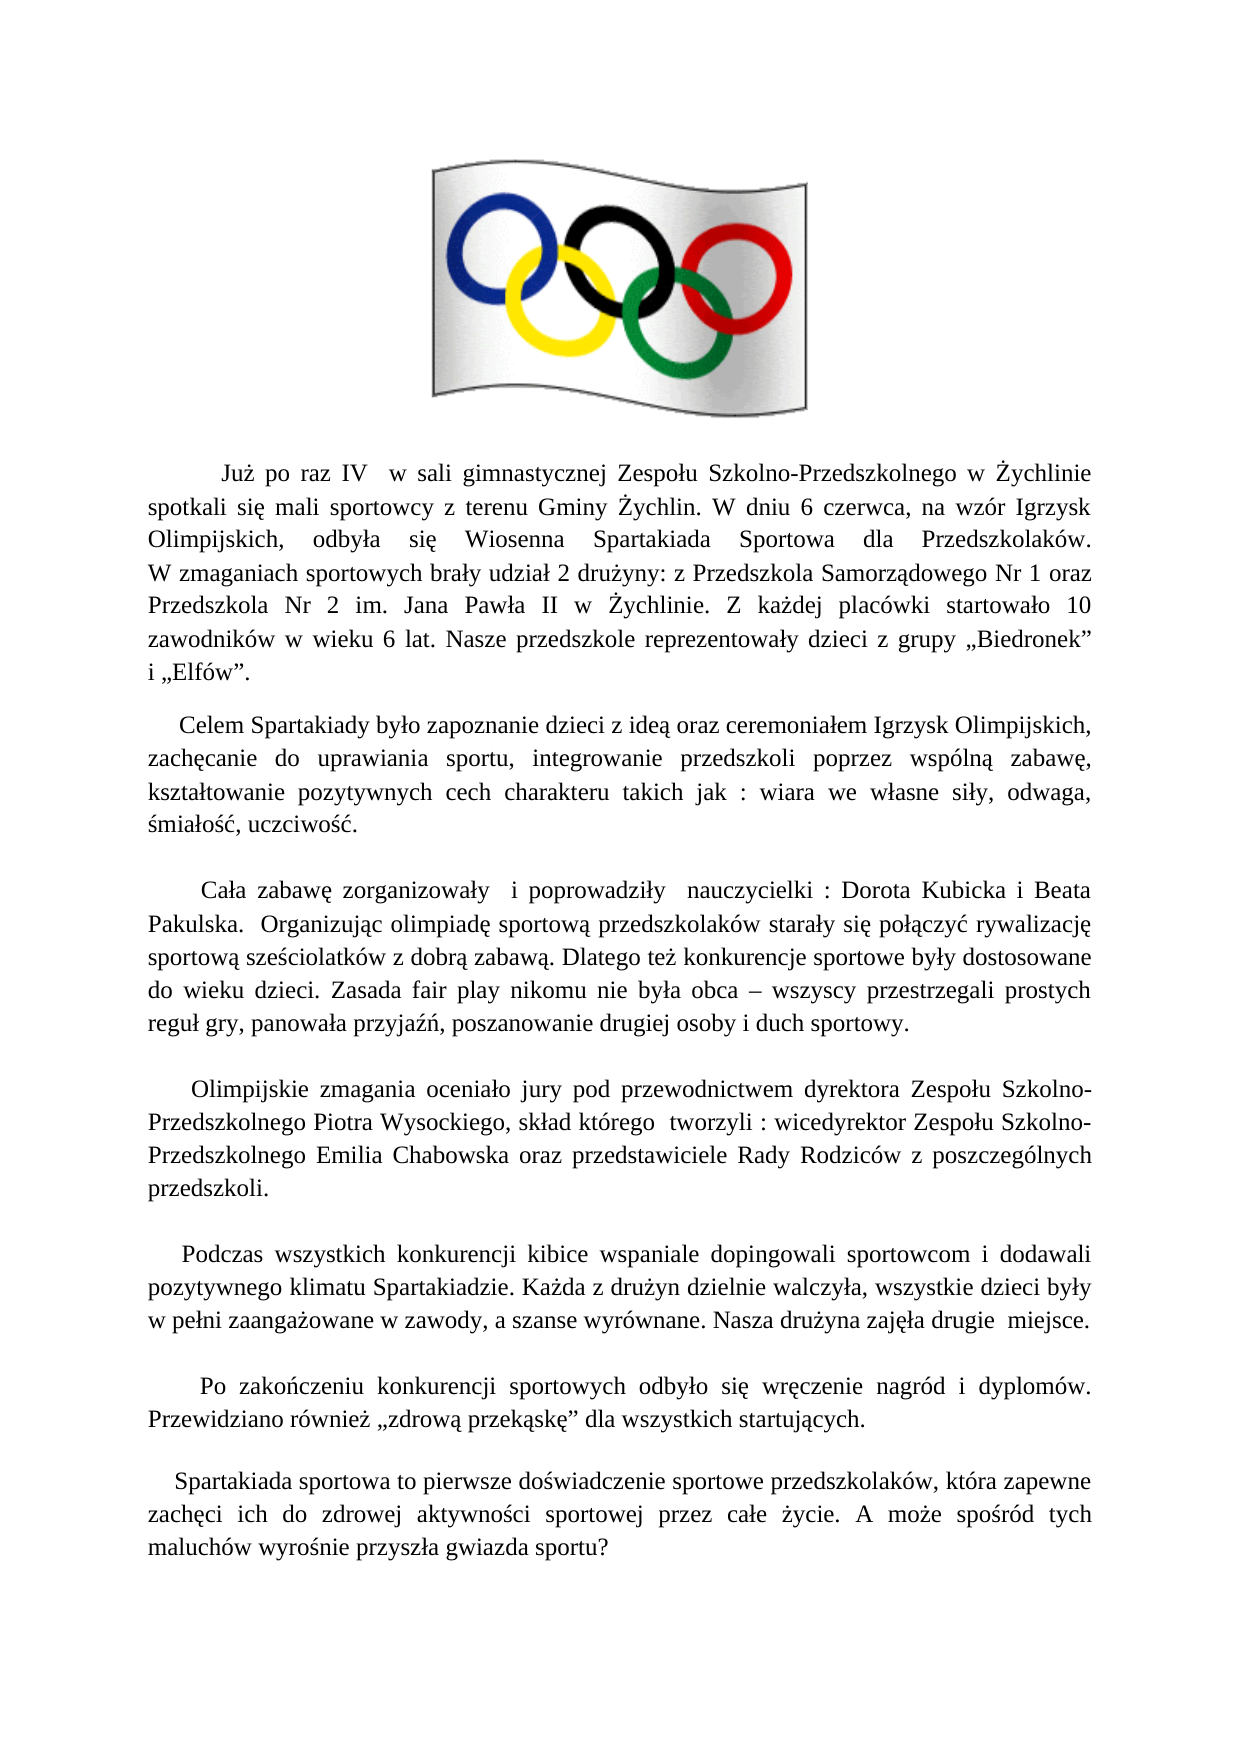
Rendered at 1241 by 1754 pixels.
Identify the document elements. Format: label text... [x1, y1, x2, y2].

picture [402, 147, 838, 434]
text Po zakończeniu konkurencji sportowych odbyło się wręczenie nagród i dyplomów. Przewidziano również „zdrową przekąskę” dla wszystkich startujących. [148, 1371, 1093, 1433]
text Spartakiada sportowa to pierwsze doświadczenie sportowe przedszkolaków, która zapewne zachęci ich do zdrowej aktywności sportowej przez całe życie. A może spośród tych maluchów wyrośnie przyszła gwiazda sportu? [148, 1466, 1093, 1561]
text Celem Spartakiady było zapoznanie dzieci z ideą oraz ceremoniałem Igrzysk Olimpijskich, zachęcanie do uprawiania sportu, integrowanie przedszkoli poprzez wspólną zabawę, kształtowanie pozytywnych cech charakteru takich jak : wiara we własne siły, odwaga, śmiałość, uczciwość. [148, 711, 1093, 838]
text Cała zabawę zorganizowały i poprowadziły nauczycielki : Dorota Kubicka i Beata Pakulska. Organizując olimpiadę sportową przedszkolaków starały się połączyć rywalizację sportową sześciolatków z dobrą zabawą. Dlatego też konkurencje sportowe były dostosowane do wieku dzieci. Zasada fair play nikomu nie była obca – wszyscy przestrzegali prostych reguł gry, panowała przyjaźń, poszanowanie drugiej osoby i duch sportowy. [148, 876, 1093, 1036]
text Olimpijskie zmagania oceniało jury pod przewodnictwem dyrektora Zespołu Szkolno-Przedszkolnego Piotra Wysockiego, skład którego tworzyli : wicedyrektor Zespołu Szkolno-Przedszkolnego Emilia Chabowska oraz przedstawiciele Rady Rodziców z poszczególnych przedszkoli. [148, 1074, 1093, 1202]
text Już po raz IV w sali gimnastycznej Zespołu Szkolno-Przedszkolnego w Żychlinie spotkali się mali sportowcy z terenu Gminy Żychlin. W dniu 6 czerwca, na wzór Igrzysk Olimpijskich, odbyła się Wiosenna Spartakiada Sportowa dla Przedszkolaków. W zmaganiach sportowych brały udział 2 drużyny: z Przedszkola Samorządowego Nr 1 oraz Przedszkola Nr 2 im. Jana Pawła II w Żychlinie. Z każdej placówki startowało 10 zawodników w wieku 6 lat. Nasze przedszkole reprezentowały dzieci z grupy „Biedronek” i „Elfów”. [148, 458, 1093, 685]
text Podczas wszystkich konkurencji kibice wspaniale dopingowali sportowcom i dodawali pozytywnego klimatu Spartakiadzie. Każda z drużyn dzielnie walczyła, wszystkie dzieci były w pełni zaangażowane w zawody, a szanse wyrównane. Nasza drużyna zajęła drugie miejsce. [148, 1239, 1093, 1334]
